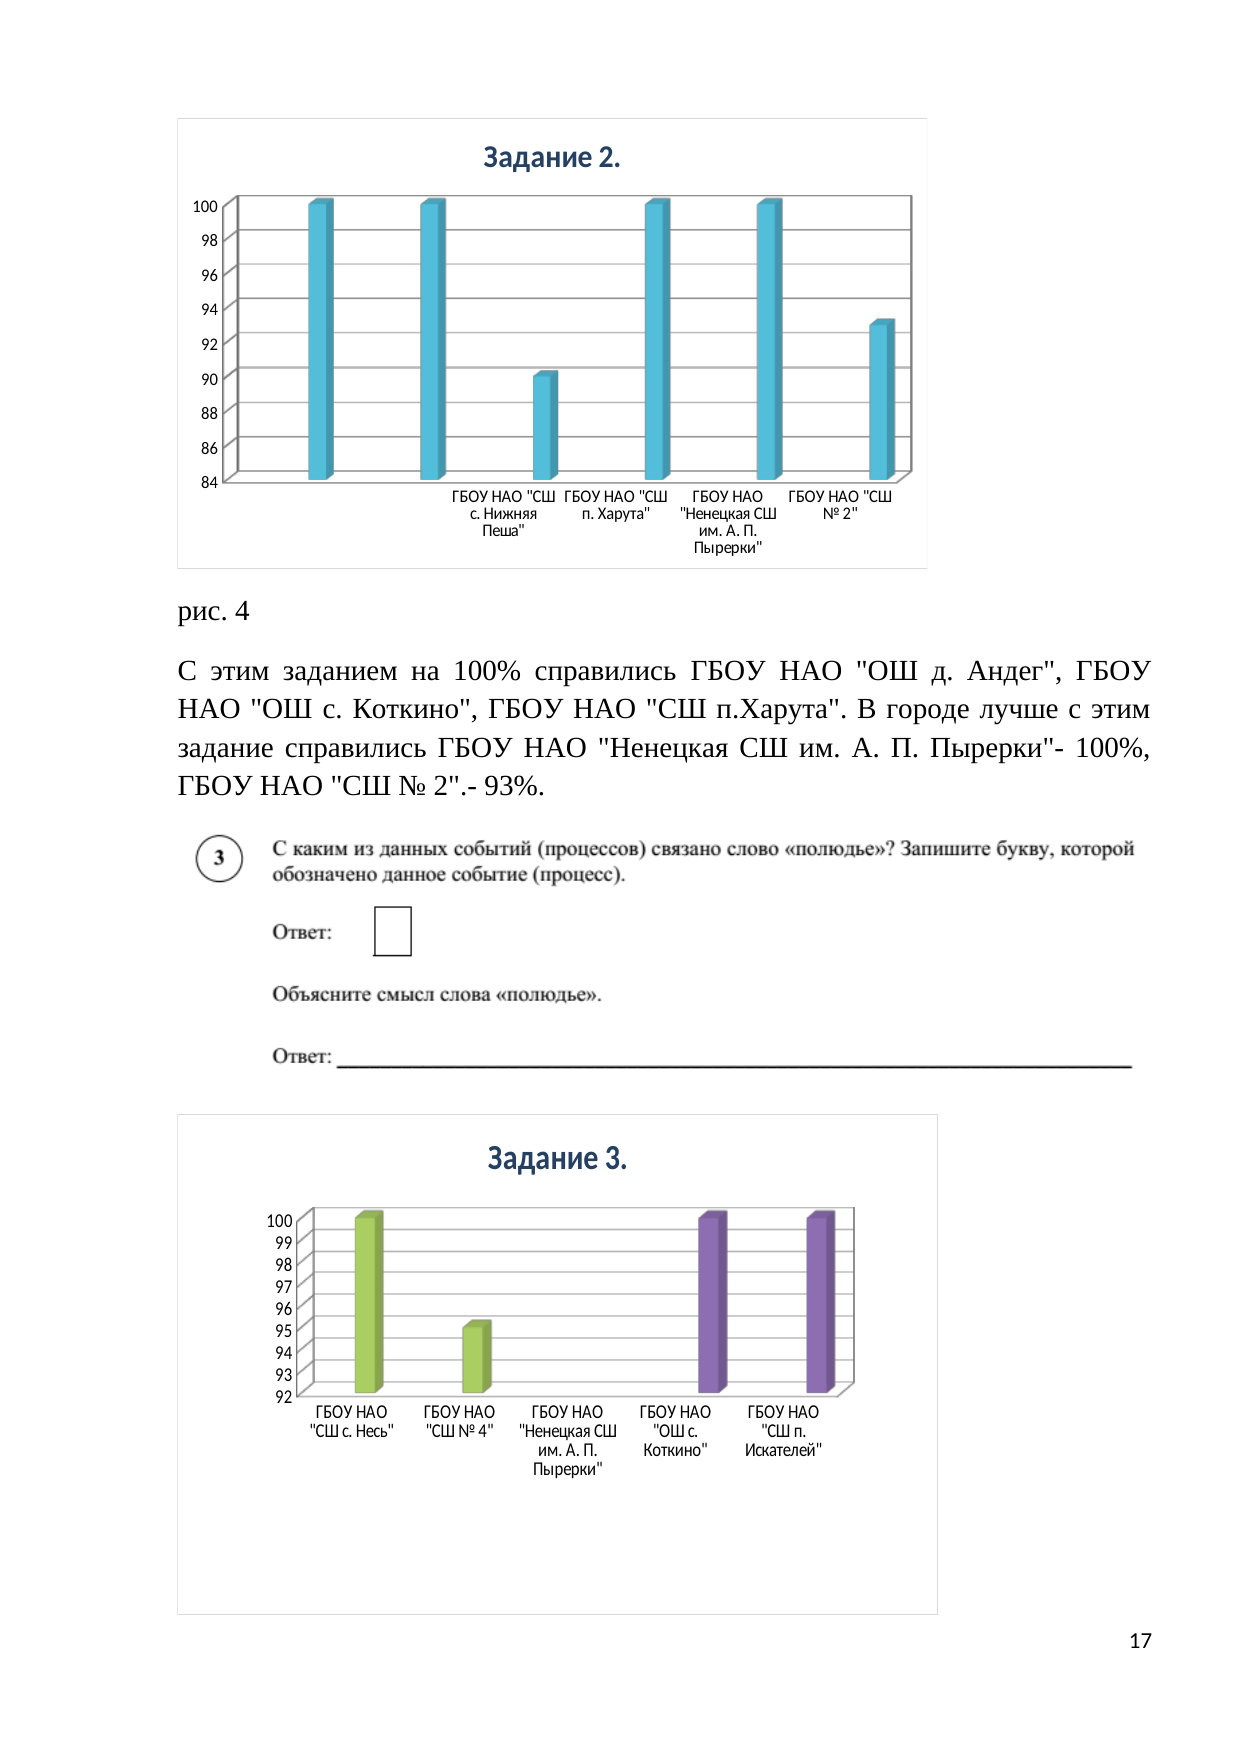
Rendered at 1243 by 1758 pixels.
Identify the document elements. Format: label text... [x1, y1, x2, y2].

picture [177, 827, 1152, 1090]
text С этим заданием на 100% справились ГБОУ НАО "ОШ д. Андег", ГБОУ НАО "ОШ с. Коткино", ГБОУ НАО "СШ п.Харута". В городе лучше с этим задание справились ГБОУ НАО "Ненецкая СШ им. А. П. Пырерки"- 100%, ГБОУ НАО "СШ № 2".- 93%. [177, 653, 1152, 802]
text рис. 4 [177, 593, 1152, 627]
